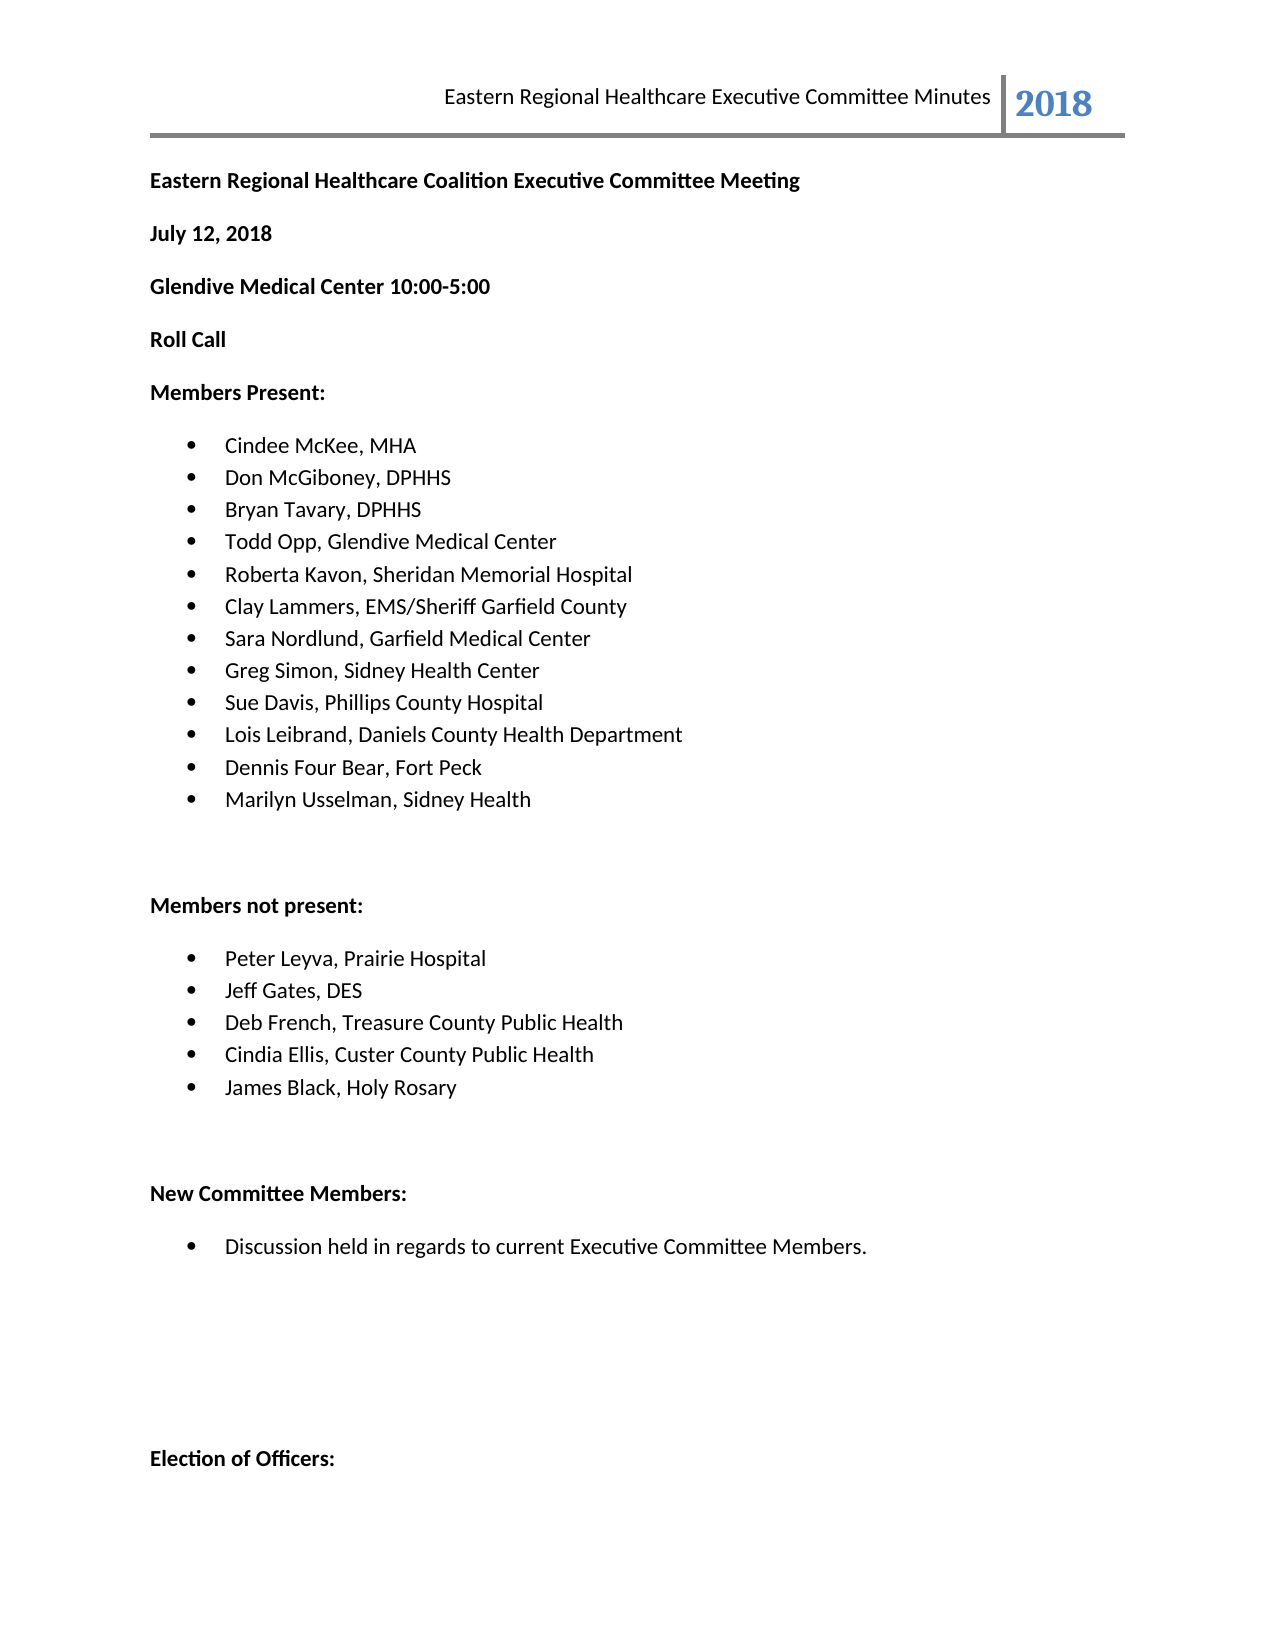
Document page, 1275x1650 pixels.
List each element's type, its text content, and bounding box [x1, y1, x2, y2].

text Members not present: [150, 891, 1125, 919]
list Don McGiboney, DPHHS [187, 463, 1125, 491]
text July 12, 2018 [150, 219, 1125, 247]
list Peter Leyva, Prairie Hospital [187, 944, 1125, 972]
list Dennis Four Bear, Fort Peck [187, 753, 1125, 781]
list Discussion held in regards to current Executive Committee Members. [187, 1232, 1125, 1260]
list Jeff Gates, DES [187, 976, 1125, 1004]
list Marilyn Usselman, Sidney Health [187, 785, 1125, 813]
text Members Present: [150, 378, 1125, 406]
list Cindia Ellis, Custer County Public Health [187, 1041, 1125, 1069]
list James Black, Holy Rosary [187, 1073, 1125, 1101]
list Bryan Tavary, DPHHS [187, 495, 1125, 523]
list Lois Leibrand, Daniels County Health Department [187, 721, 1125, 749]
list Sue Davis, Phillips County Hospital [187, 688, 1125, 716]
list Clay Lammers, EMS/Sheriff Garfield County [187, 592, 1125, 620]
list Todd Opp, Glendive Medical Center [187, 527, 1125, 556]
list Deb French, Treasure County Public Health [187, 1008, 1125, 1036]
text New Committee Members: [150, 1179, 1125, 1207]
list Sara Nordlund, Garfield Medical Center [187, 624, 1125, 652]
text Election of Officers: [150, 1444, 1125, 1472]
text Roll Call [150, 325, 1125, 353]
text Eastern Regional Healthcare Coalition Executive Committee Meeting [150, 166, 1125, 194]
list Greg Simon, Sidney Health Center [187, 656, 1125, 684]
list Cindee McKee, MHA [187, 431, 1125, 459]
list Roberta Kavon, Sheridan Memorial Hospital [187, 560, 1125, 588]
text Glendive Medical Center 10:00-5:00 [150, 272, 1125, 300]
